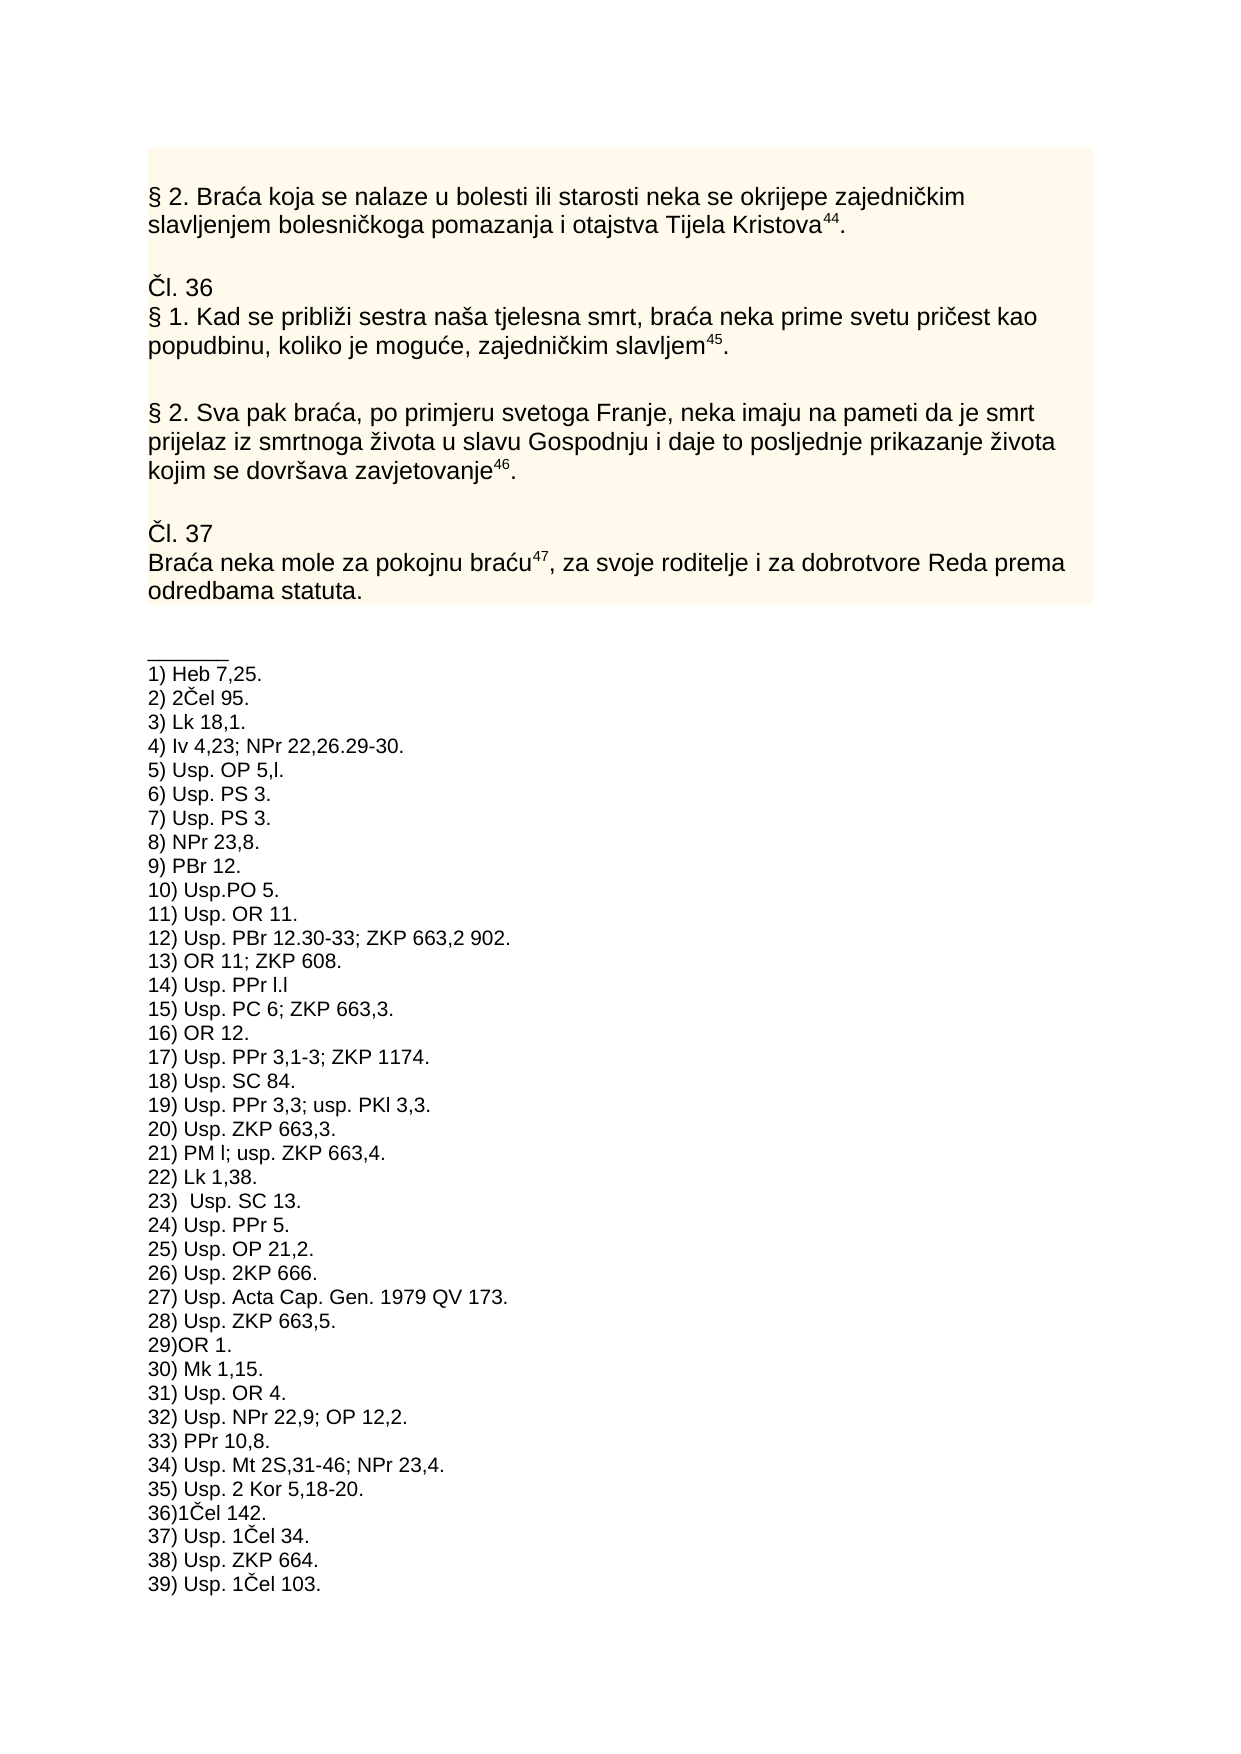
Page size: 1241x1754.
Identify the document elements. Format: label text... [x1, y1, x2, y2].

text § 2. Sva pak braća, po primjeru svetoga Franje, neka imaju na pameti da je smrt prijelaz iz smrtnoga života u slavu Gospodnju i daje to posljednje prikazanje života kojim se dovršava zavjetovanje46. Čl. 37 Braća neka mole za pokojnu braću47, za svoje roditelje i za dobrotvore Reda prema odredbama statuta. [148, 364, 1093, 605]
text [148, 148, 1093, 359]
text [148, 610, 1093, 1596]
